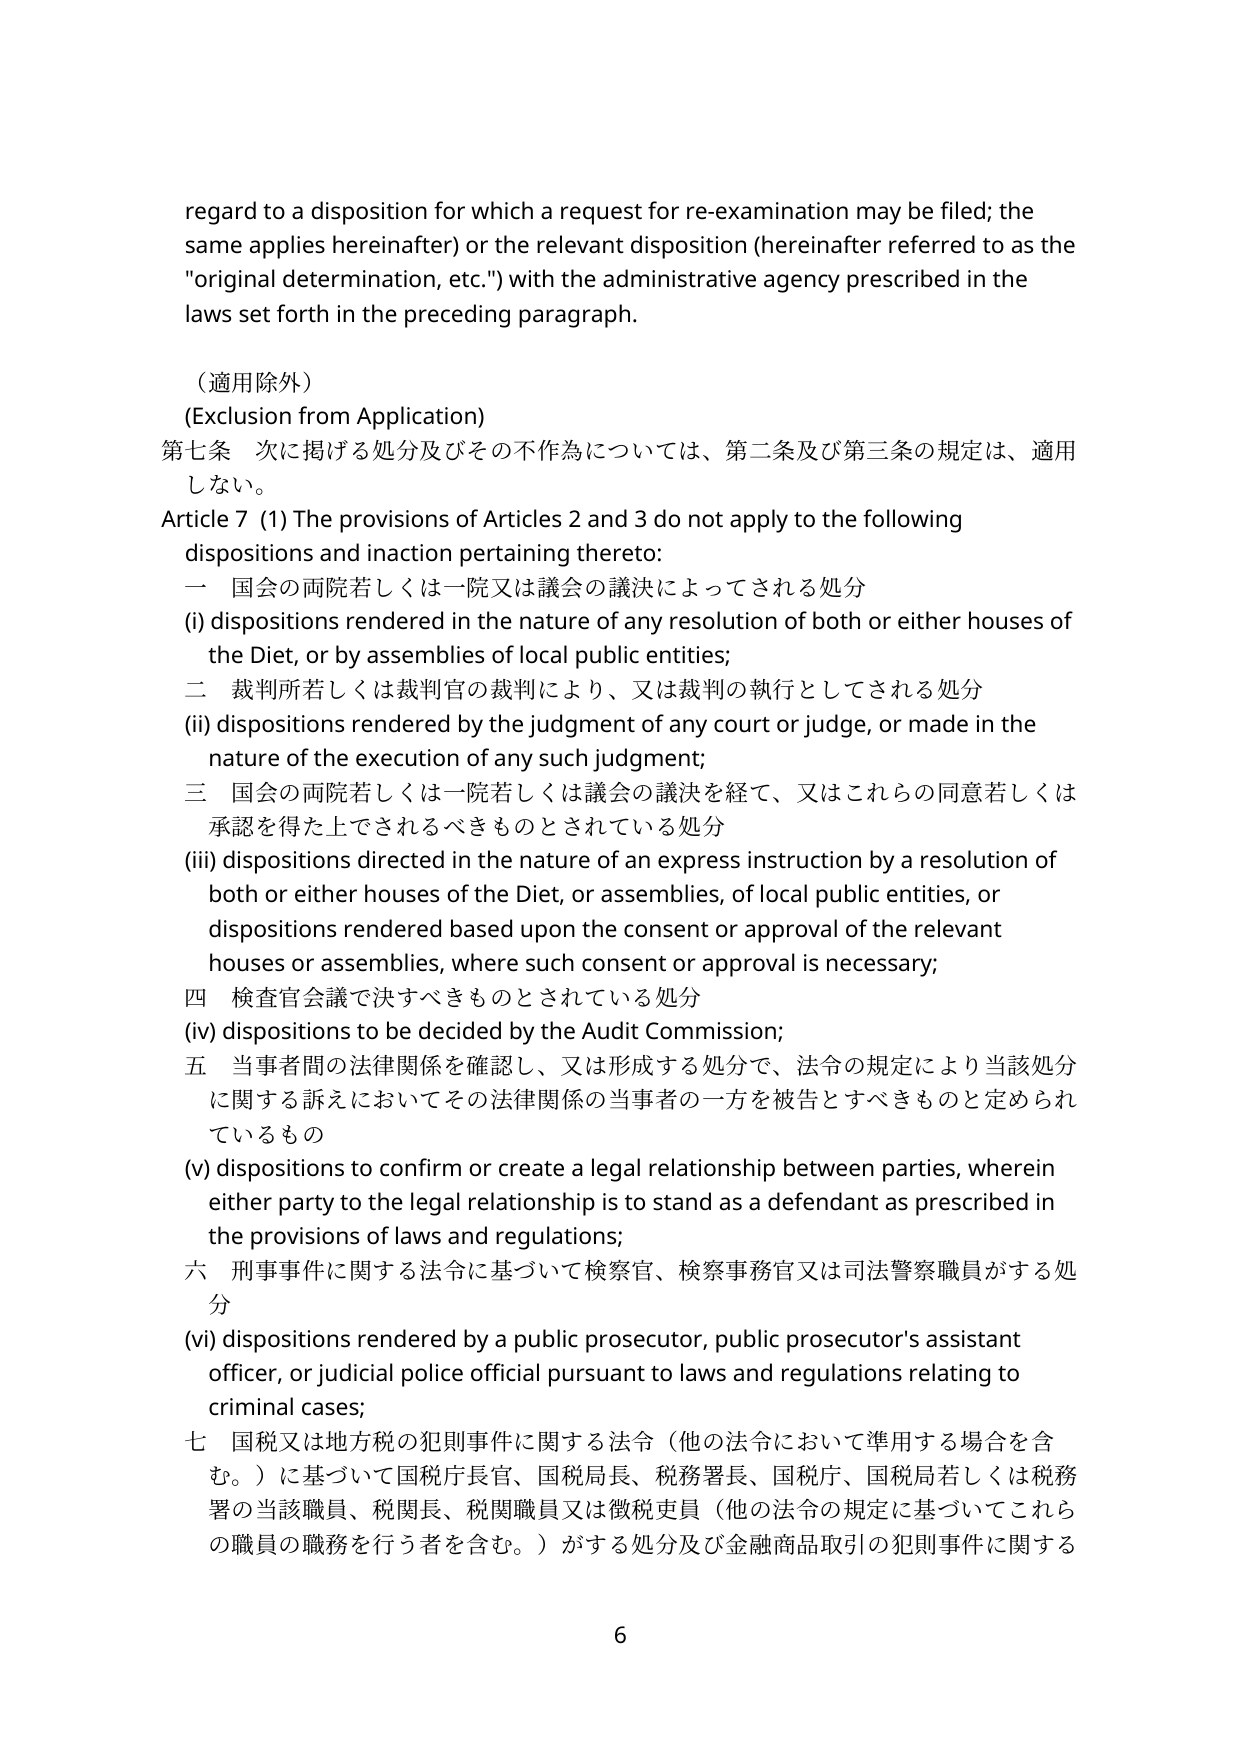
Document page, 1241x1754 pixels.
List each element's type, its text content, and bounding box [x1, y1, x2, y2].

text （適用除外） [184, 364, 1079, 399]
text (v) dispositions to confirm or create a legal relationship between parties, wherein either party to the legal relationship is to stand as a defendant as prescribed in the provisions of laws and regulations; [184, 1150, 1079, 1253]
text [161, 194, 1079, 330]
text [184, 1424, 1079, 1560]
text (iv) dispositions to be decided by the Audit Commission; [184, 1014, 1079, 1048]
text 六 刑事事件に関する法令に基づいて検察官、検察事務官又は司法警察職員がする処分 [184, 1253, 1079, 1321]
text (Exclusion from Application) [184, 399, 1079, 433]
text 三 国会の両院若しくは一院若しくは議会の議決を経て、又はこれらの同意若しくは承認を得た上でされるべきものとされている処分 [184, 774, 1079, 843]
text 五 当事者間の法律関係を確認し、又は形成する処分で、法令の規定により当該処分に関する訴えにおいてその法律関係の当事者の一方を被告とすべきものと定められているもの [184, 1048, 1079, 1150]
text Article 7 (1) The provisions of Articles 2 and 3 do not apply to the following dispositions and inaction pertaining thereto: [161, 501, 1079, 569]
text (i) dispositions rendered in the nature of any resolution of both or either houses of the Diet, or by assemblies of local public entities; [184, 604, 1079, 672]
text (vi) dispositions rendered by a public prosecutor, public prosecutor's assistant officer, or judicial police official pursuant to laws and regulations relating to criminal cases; [184, 1321, 1079, 1424]
text (ii) dispositions rendered by the judgment of any court or judge, or made in the nature of the execution of any such judgment; [184, 706, 1079, 774]
text 第七条 次に掲げる処分及びその不作為については、第二条及び第三条の規定は、適用しない。 [161, 433, 1079, 501]
text (iii) dispositions directed in the nature of an express instruction by a resolution of both or either houses of the Diet, or assemblies, of local public entities, or dispositions rendered based upon the consent or approval of the relevant houses or assemblies, where such consent or approval is necessary; [184, 843, 1079, 979]
text 一 国会の両院若しくは一院又は議会の議決によってされる処分 [184, 569, 1079, 604]
text 二 裁判所若しくは裁判官の裁判により、又は裁判の執行としてされる処分 [184, 672, 1079, 706]
text 四 検査官会議で決すべきものとされている処分 [184, 979, 1079, 1014]
